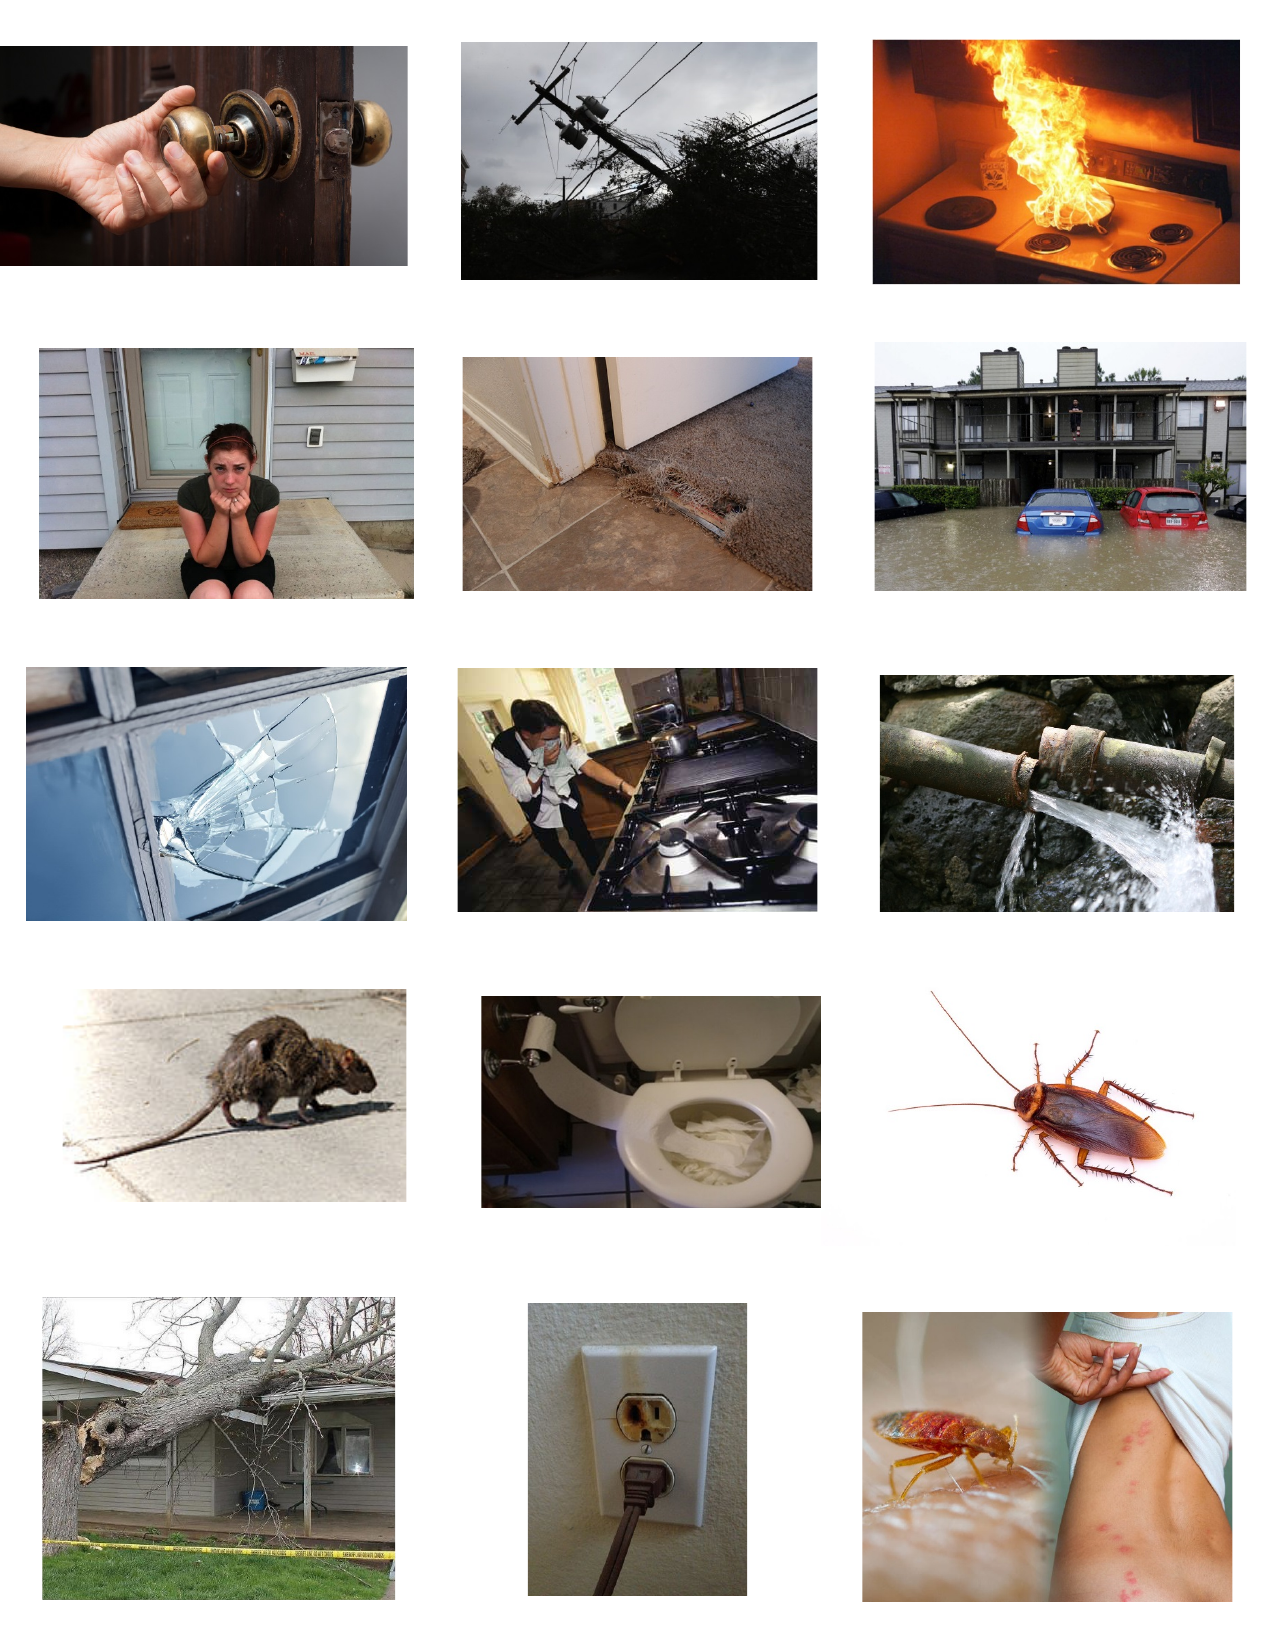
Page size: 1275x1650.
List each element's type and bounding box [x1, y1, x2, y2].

picture [457, 668, 818, 912]
picture [62, 989, 407, 1202]
picture [871, 39, 1241, 285]
picture [462, 357, 813, 591]
picture [874, 342, 1247, 591]
picture [26, 667, 407, 921]
picture [527, 1303, 748, 1596]
picture [879, 675, 1235, 912]
picture [862, 1312, 1233, 1602]
picture [42, 1297, 396, 1600]
picture [481, 968, 1237, 1246]
picture [461, 42, 818, 280]
picture [39, 348, 414, 599]
picture [0, 46, 408, 266]
